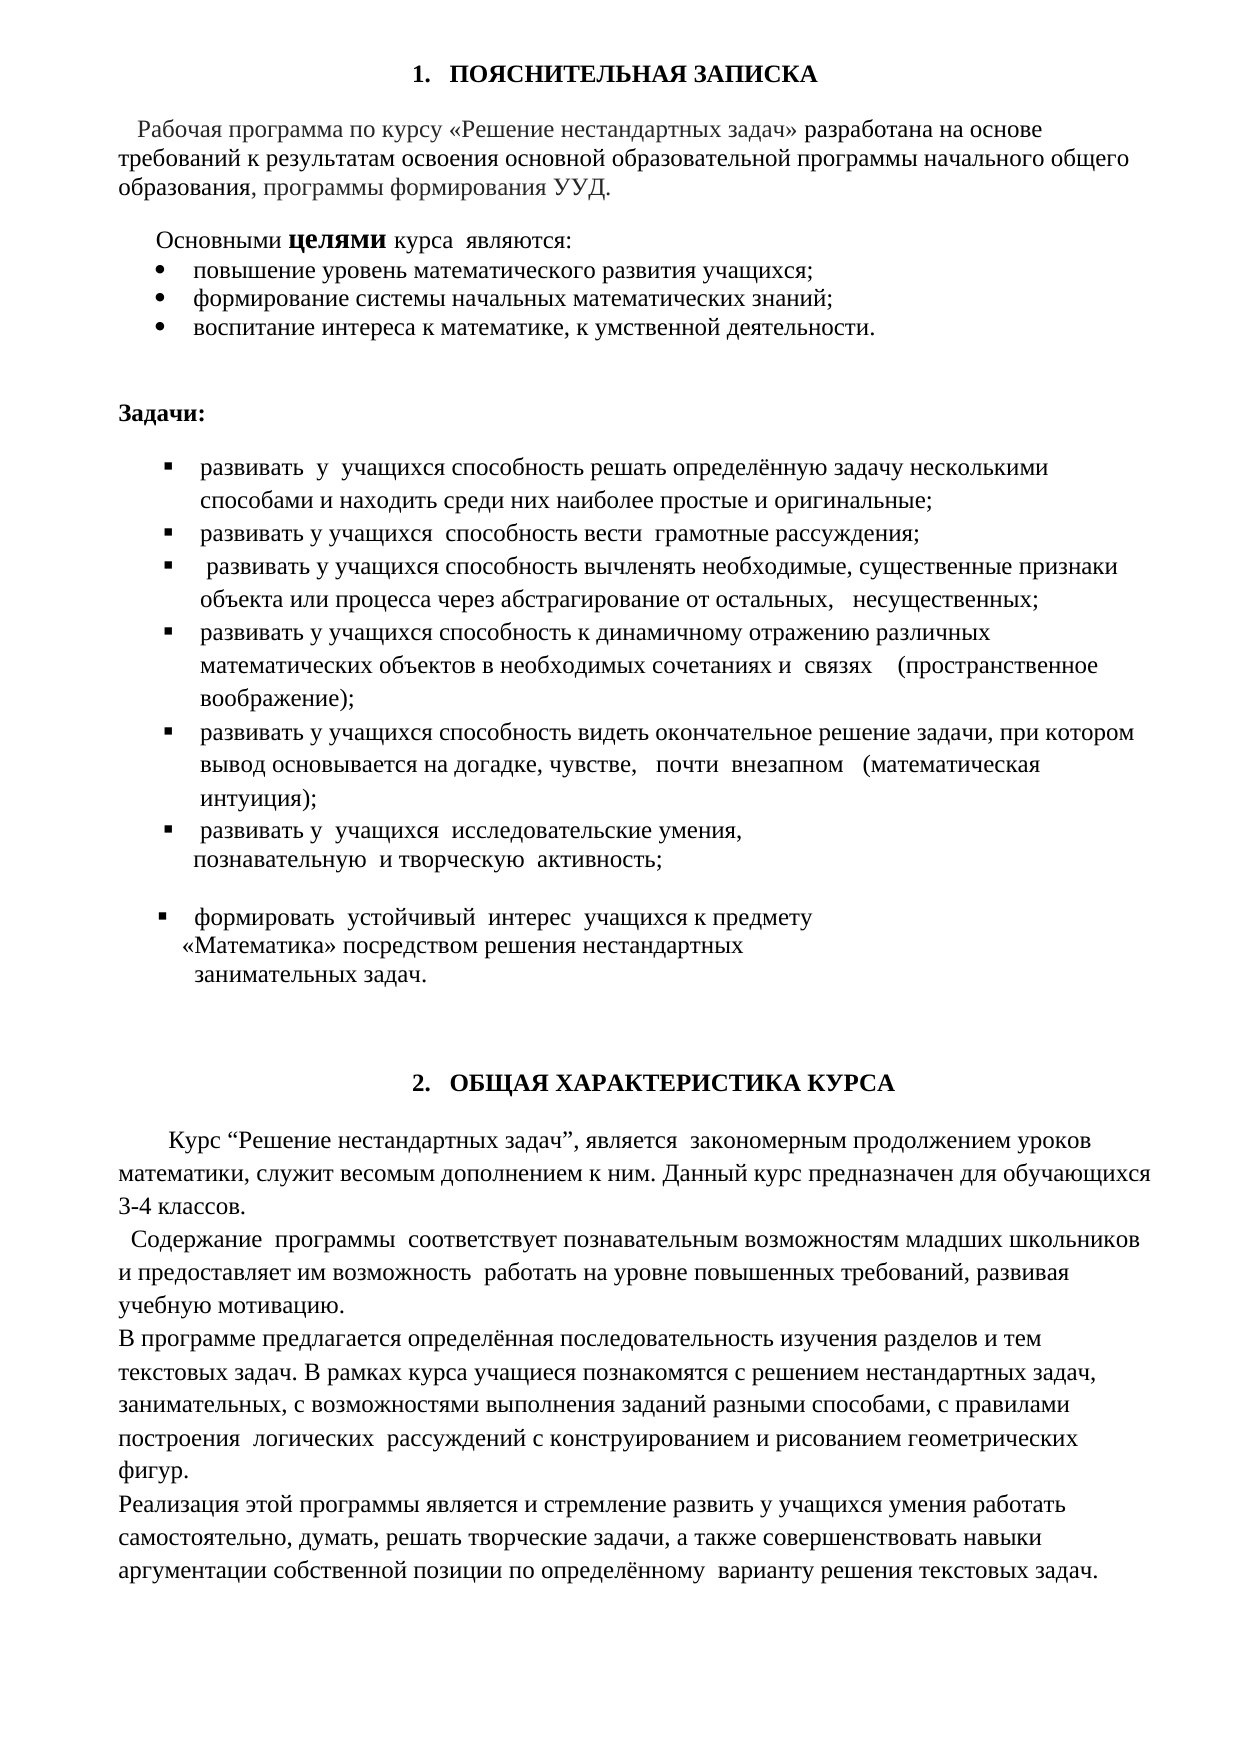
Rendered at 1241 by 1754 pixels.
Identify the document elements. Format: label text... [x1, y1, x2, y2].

list развивать у учащихся способность видеть окончательное решение задачи, при котором вывод основывается на догадке, чувстве, почти внезапном (математическая интуиция); [162, 717, 1152, 811]
text Основными целями курса являются: [118, 221, 1152, 255]
list развивать у учащихся способность к динамичному отражению различных математических объектов в необходимых сочетаниях и связях (пространственное воображение); [162, 617, 1152, 712]
list воспитание интереса к математике, к умственной деятельности. [156, 312, 1152, 341]
text В программе предлагается определённая последовательность изучения разделов и тем текстовых задач. В рамках курса учащиеся познакомятся с решением нестандартных задач, занимательных, с возможностями выполнения заданий разными способами, с правилами построения логических рассуждений с конструированием и рисованием геометрических фигур. [118, 1323, 1152, 1484]
list развивать у учащихся способность вычленять необходимые, существенные признаки объекта или процесса через абстрагирование от остальных, несущественных; [162, 551, 1152, 613]
text Реализация этой программы является и стремление развить у учащихся умения работать самостоятельно, думать, решать творческие задачи, а также совершенствовать навыки аргументации собственной позиции по определённому варианту решения текстовых задач. [118, 1489, 1152, 1583]
list познавательную и творческую активность; [193, 844, 1152, 873]
list повышение уровень математического развития учащихся; [156, 255, 1152, 283]
text Задачи: [118, 398, 1152, 427]
list пояснительная записка [412, 59, 1152, 88]
text Курс “Решение нестандартных задач”, является закономерным продолжением уроков математики, служит весомым дополнением к ним. Данный курс предназначен для обучающихся 3-4 классов. [118, 1125, 1152, 1220]
text занимательных задач. [119, 959, 1147, 988]
list развивать у учащихся исследовательские умения, [162, 816, 1152, 844]
list формировать устойчивый интерес учащихся к предмету [157, 902, 1147, 931]
list развивать у учащихся способность решать определённую задачу несколькими способами и находить среди них наиболее простые и оригинальные; [162, 452, 1152, 514]
text Рабочая программа по курсу «Решение нестандартных задач» разработана на основе требований к результатам освоения основной образовательной программы начального общего образования, программы формирования УУД. [118, 114, 1152, 200]
text «Математика» посредством решения нестандартных [119, 931, 1147, 959]
text Содержание программы соответствует познавательным возможностям младших школьников и предоставляет им возможность работать на уровне повышенных требований, развивая учебную мотивацию. [118, 1224, 1152, 1319]
list развивать у учащихся способность вести грамотные рассуждения; [162, 518, 1152, 547]
list ОБЩАЯ ХАРАКТЕРИСТИКА КУРСА [412, 1068, 1152, 1097]
list формирование системы начальных математических знаний; [156, 283, 1152, 312]
